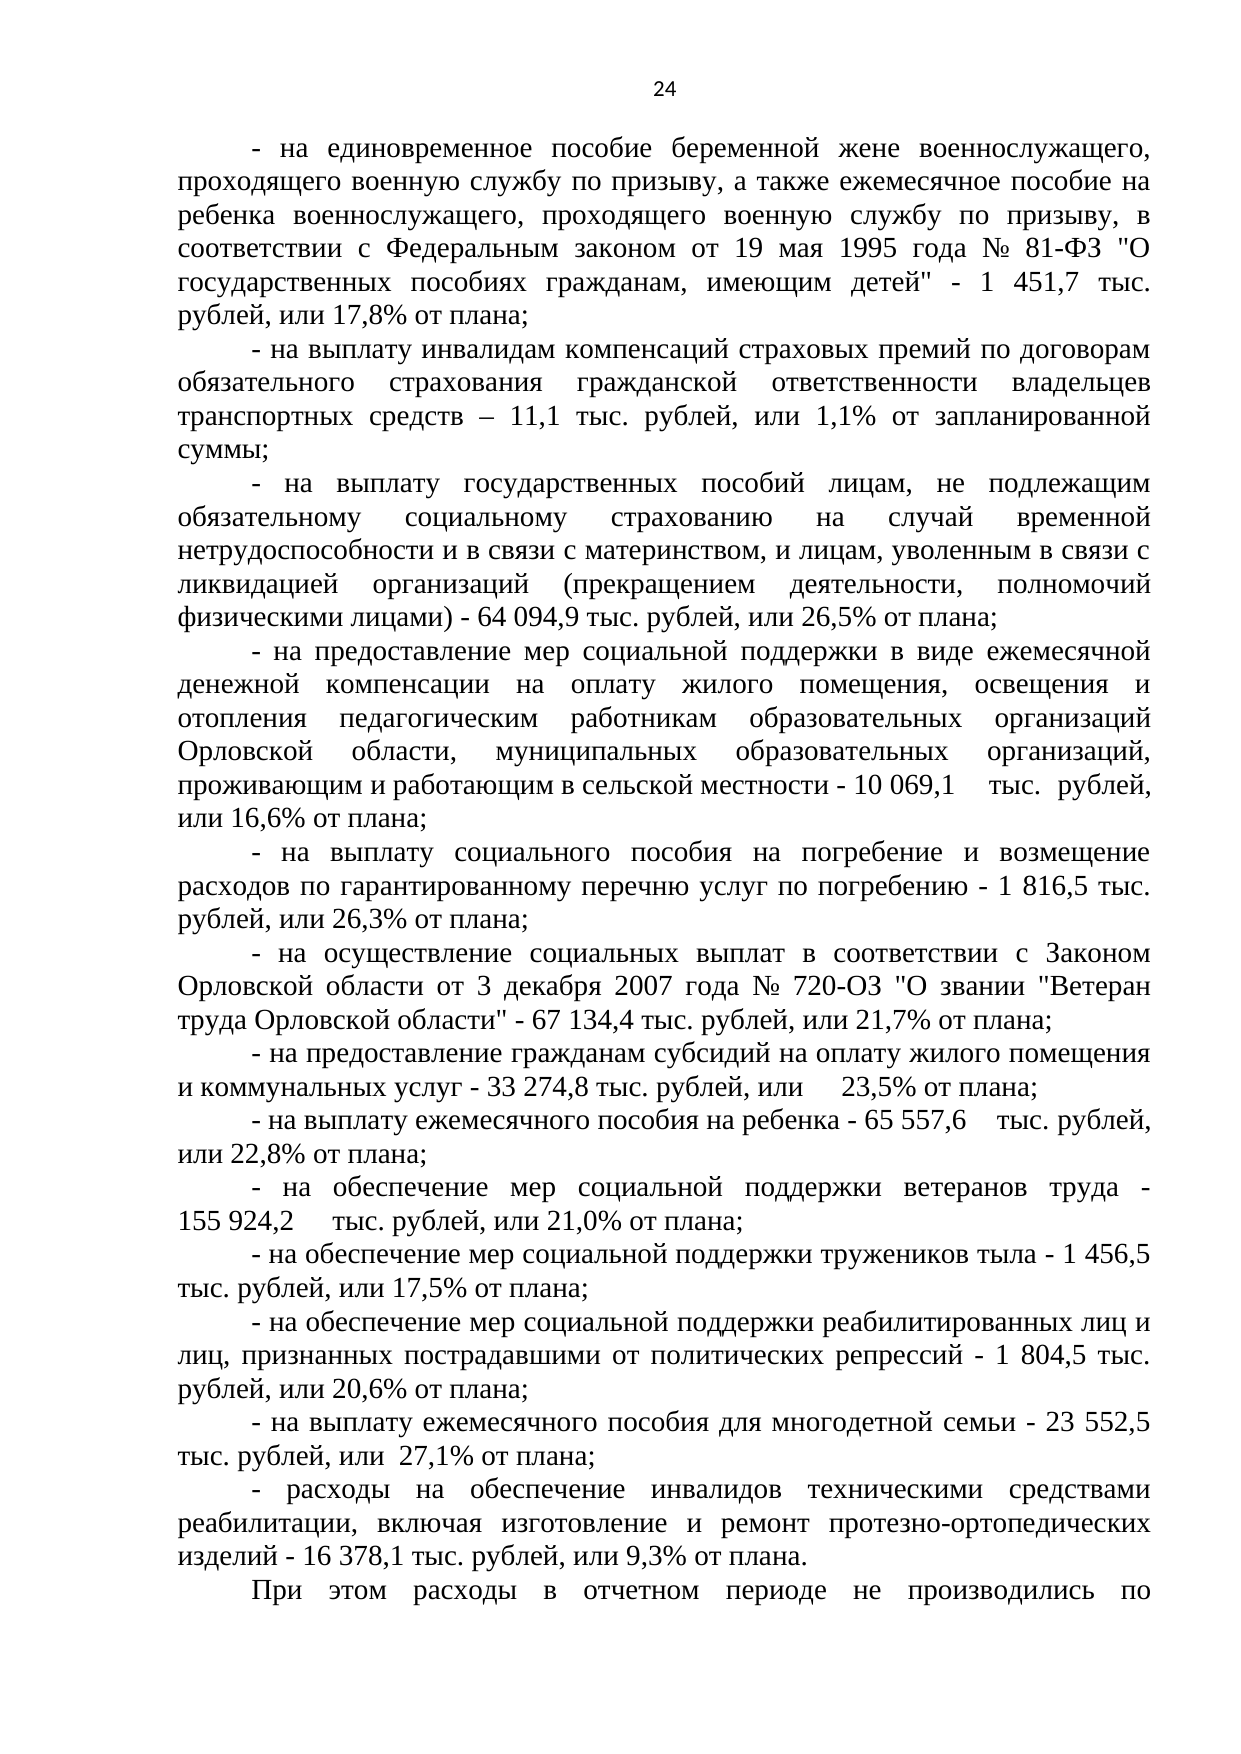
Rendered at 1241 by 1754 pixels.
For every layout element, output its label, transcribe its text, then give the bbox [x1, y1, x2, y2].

text - на выплату социального пособия на погребение и возмещение расходов по гарантированному перечню услуг по погребению - 1 816,5 тыс. рублей, или 26,3% от плана; [177, 834, 1152, 935]
text - на обеспечение мер социальной поддержки реабилитированных лиц и лиц, признанных пострадавшими от политических репрессий - 1 804,5 тыс. рублей, или 20,6% от плана; [177, 1304, 1152, 1404]
text - на выплату ежемесячного пособия для многодетной семьи - 23 552,5 тыс. рублей, или 27,1% от плана; [177, 1404, 1152, 1471]
text - на предоставление мер социальной поддержки в виде ежемесячной денежной компенсации на оплату жилого помещения, освещения и отопления педагогическим работникам образовательных организаций Орловской области, муниципальных образовательных организаций, проживающим и работающим в сельской местности - 10 069,1 тыс. рублей, или 16,6% от плана; [177, 633, 1152, 834]
text - на единовременное пособие беременной жене военнослужащего, проходящего военную службу по призыву, а также ежемесячное пособие на ребенка военнослужащего, проходящего военную службу по призыву, в соответствии с Федеральным законом от 19 мая 1995 года № 81-ФЗ "О государственных пособиях гражданам, имеющим детей" - 1 451,7 тыс. рублей, или 17,8% от плана; [177, 130, 1152, 331]
text - на обеспечение мер социальной поддержки ветеранов труда - 155 924,2 тыс. рублей, или 21,0% от плана; [177, 1169, 1152, 1237]
text - на выплату ежемесячного пособия на ребенка - 65 557,6 тыс. рублей, или 22,8% от плана; [177, 1102, 1152, 1169]
text - на предоставление гражданам субсидий на оплату жилого помещения и коммунальных услуг - 33 274,8 тыс. рублей, или 23,5% от плана; [177, 1035, 1152, 1102]
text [177, 1572, 1152, 1606]
text - на осуществление социальных выплат в соответствии с Законом Орловской области от 3 декабря 2007 года № 720-ОЗ "О звании "Ветеран труда Орловской области" - 67 134,4 тыс. рублей, или 21,7% от плана; [177, 935, 1152, 1035]
text - на обеспечение мер социальной поддержки тружеников тыла - 1 456,5 тыс. рублей, или 17,5% от плана; [177, 1237, 1152, 1304]
text - на выплату инвалидам компенсаций страховых премий по договорам обязательного страхования гражданской ответственности владельцев транспортных средств – 11,1 тыс. рублей, или 1,1% от запланированной суммы; [177, 331, 1152, 465]
text - на выплату государственных пособий лицам, не подлежащим обязательному социальному страхованию на случай временной нетрудоспособности и в связи с материнством, и лицам, уволенным в связи с ликвидацией организаций (прекращением деятельности, полномочий физическими лицами) - 64 094,9 тыс. рублей, или 26,5% от плана; [177, 465, 1152, 633]
text - расходы на обеспечение инвалидов техническими средствами реабилитации, включая изготовление и ремонт протезно-ортопедических изделий - 16 378,1 тыс. рублей, или 9,3% от плана. [177, 1471, 1152, 1572]
